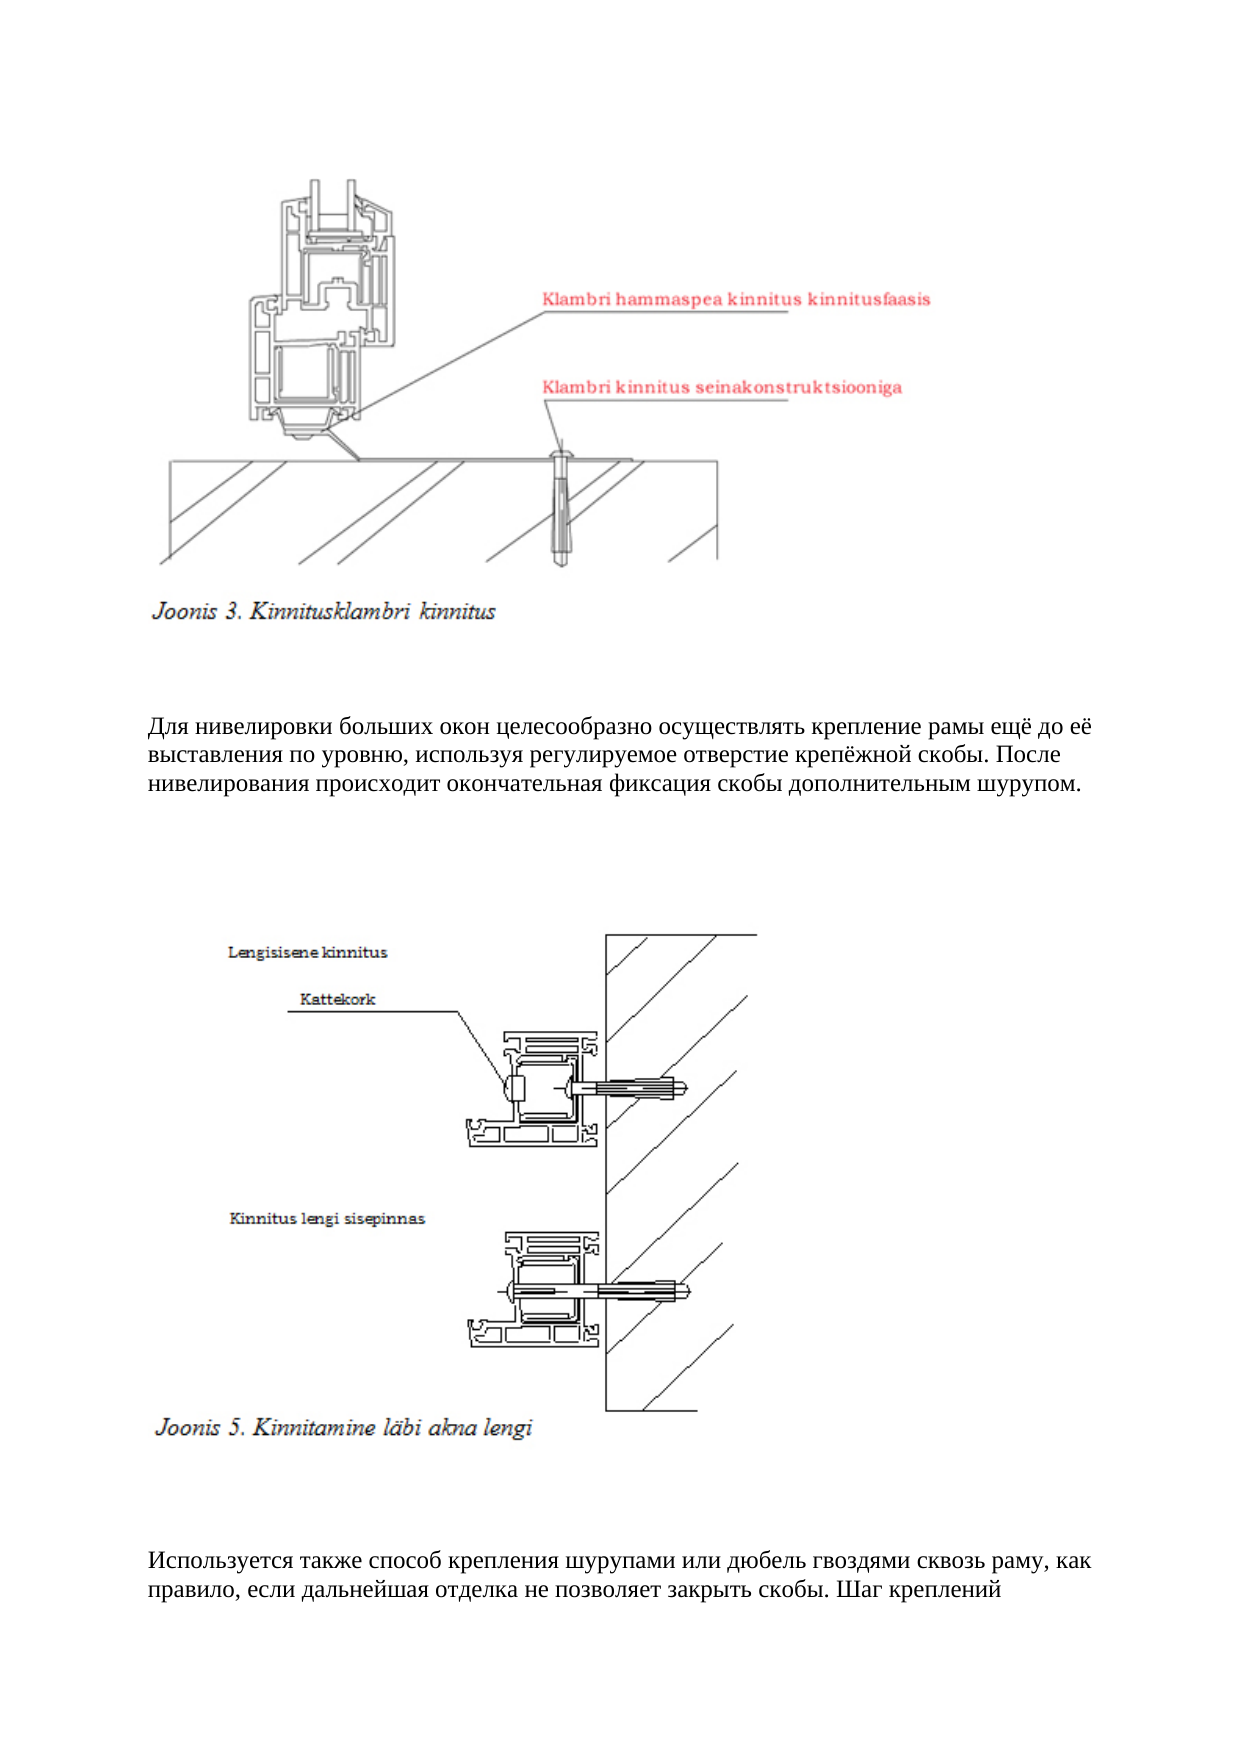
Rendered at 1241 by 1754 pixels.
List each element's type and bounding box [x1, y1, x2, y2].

table_header [146, 148, 1100, 1604]
picture [147, 912, 773, 1459]
picture [147, 178, 942, 624]
